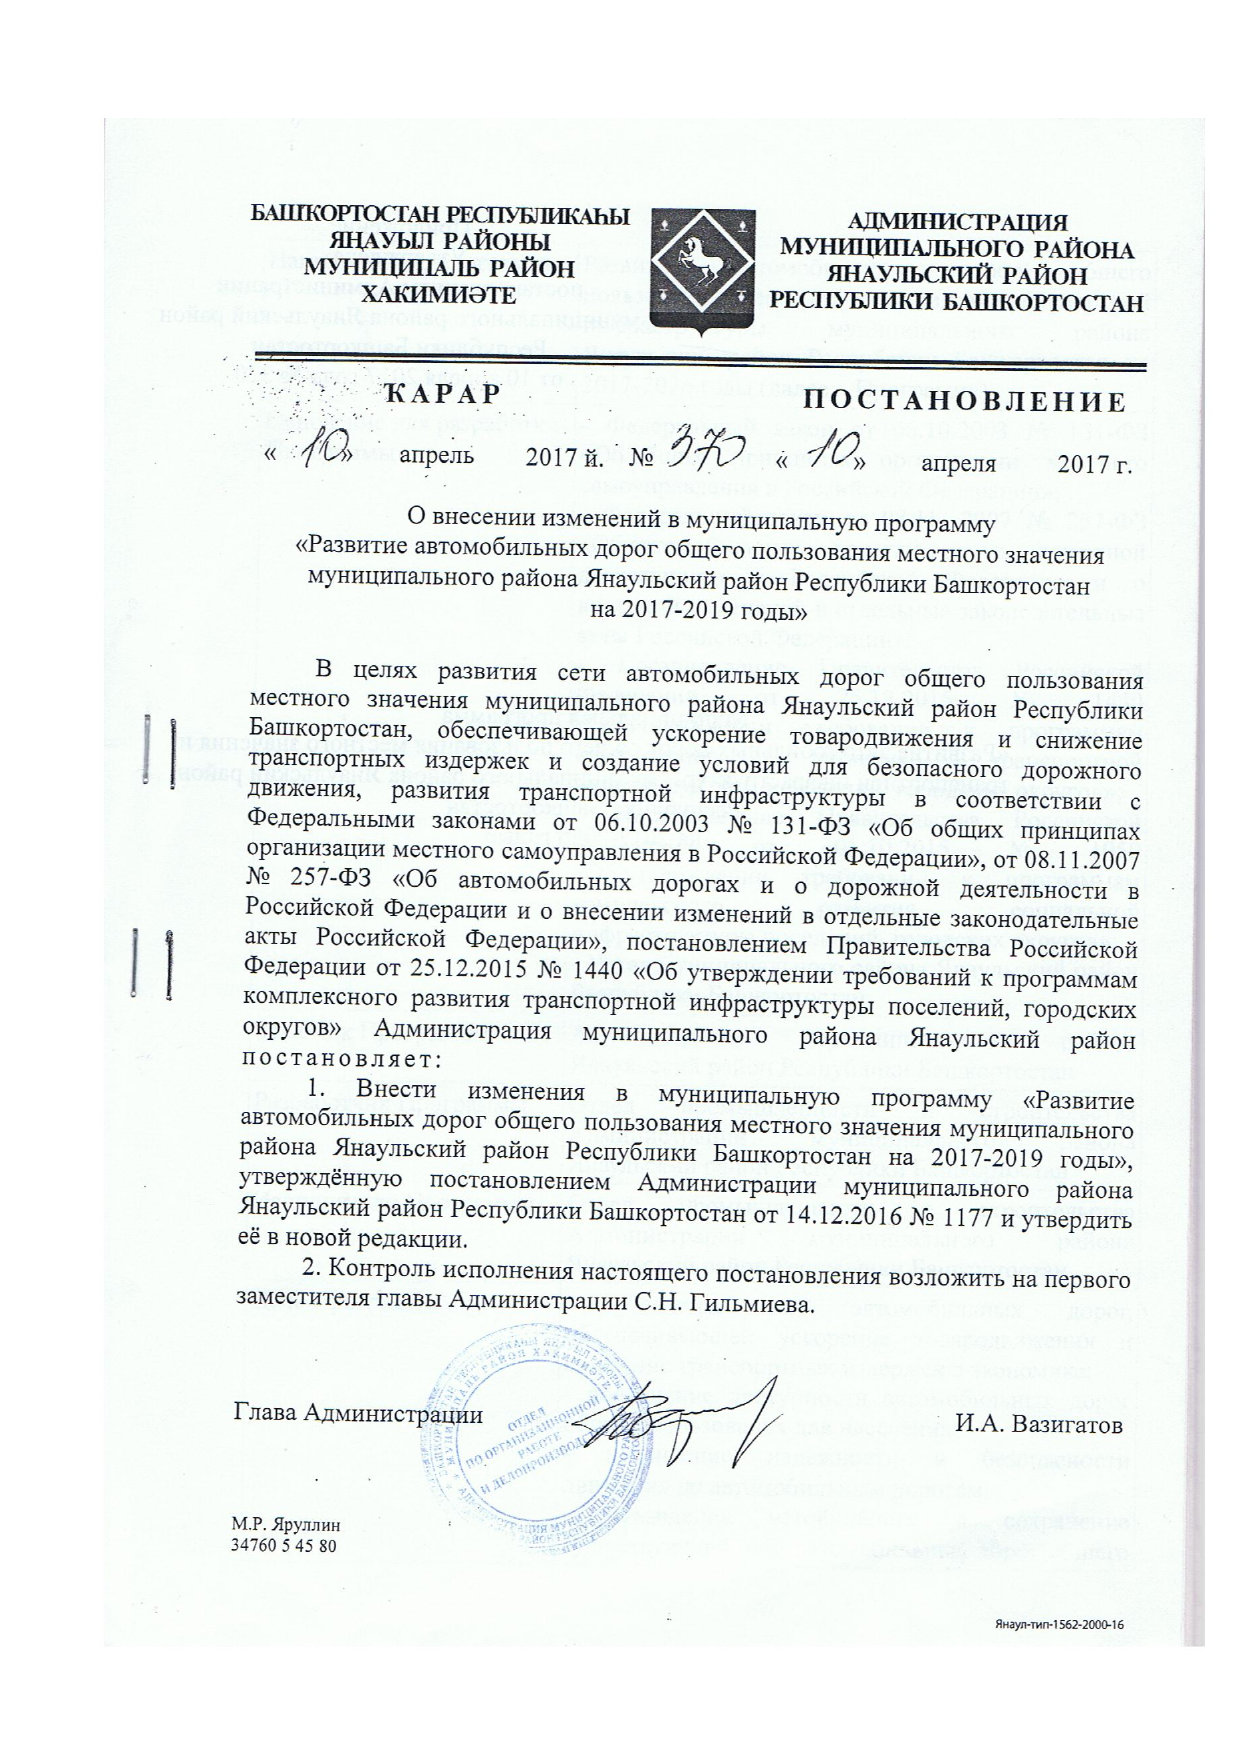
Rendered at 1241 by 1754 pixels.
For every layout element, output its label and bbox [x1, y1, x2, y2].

picture [88, 118, 1224, 1679]
